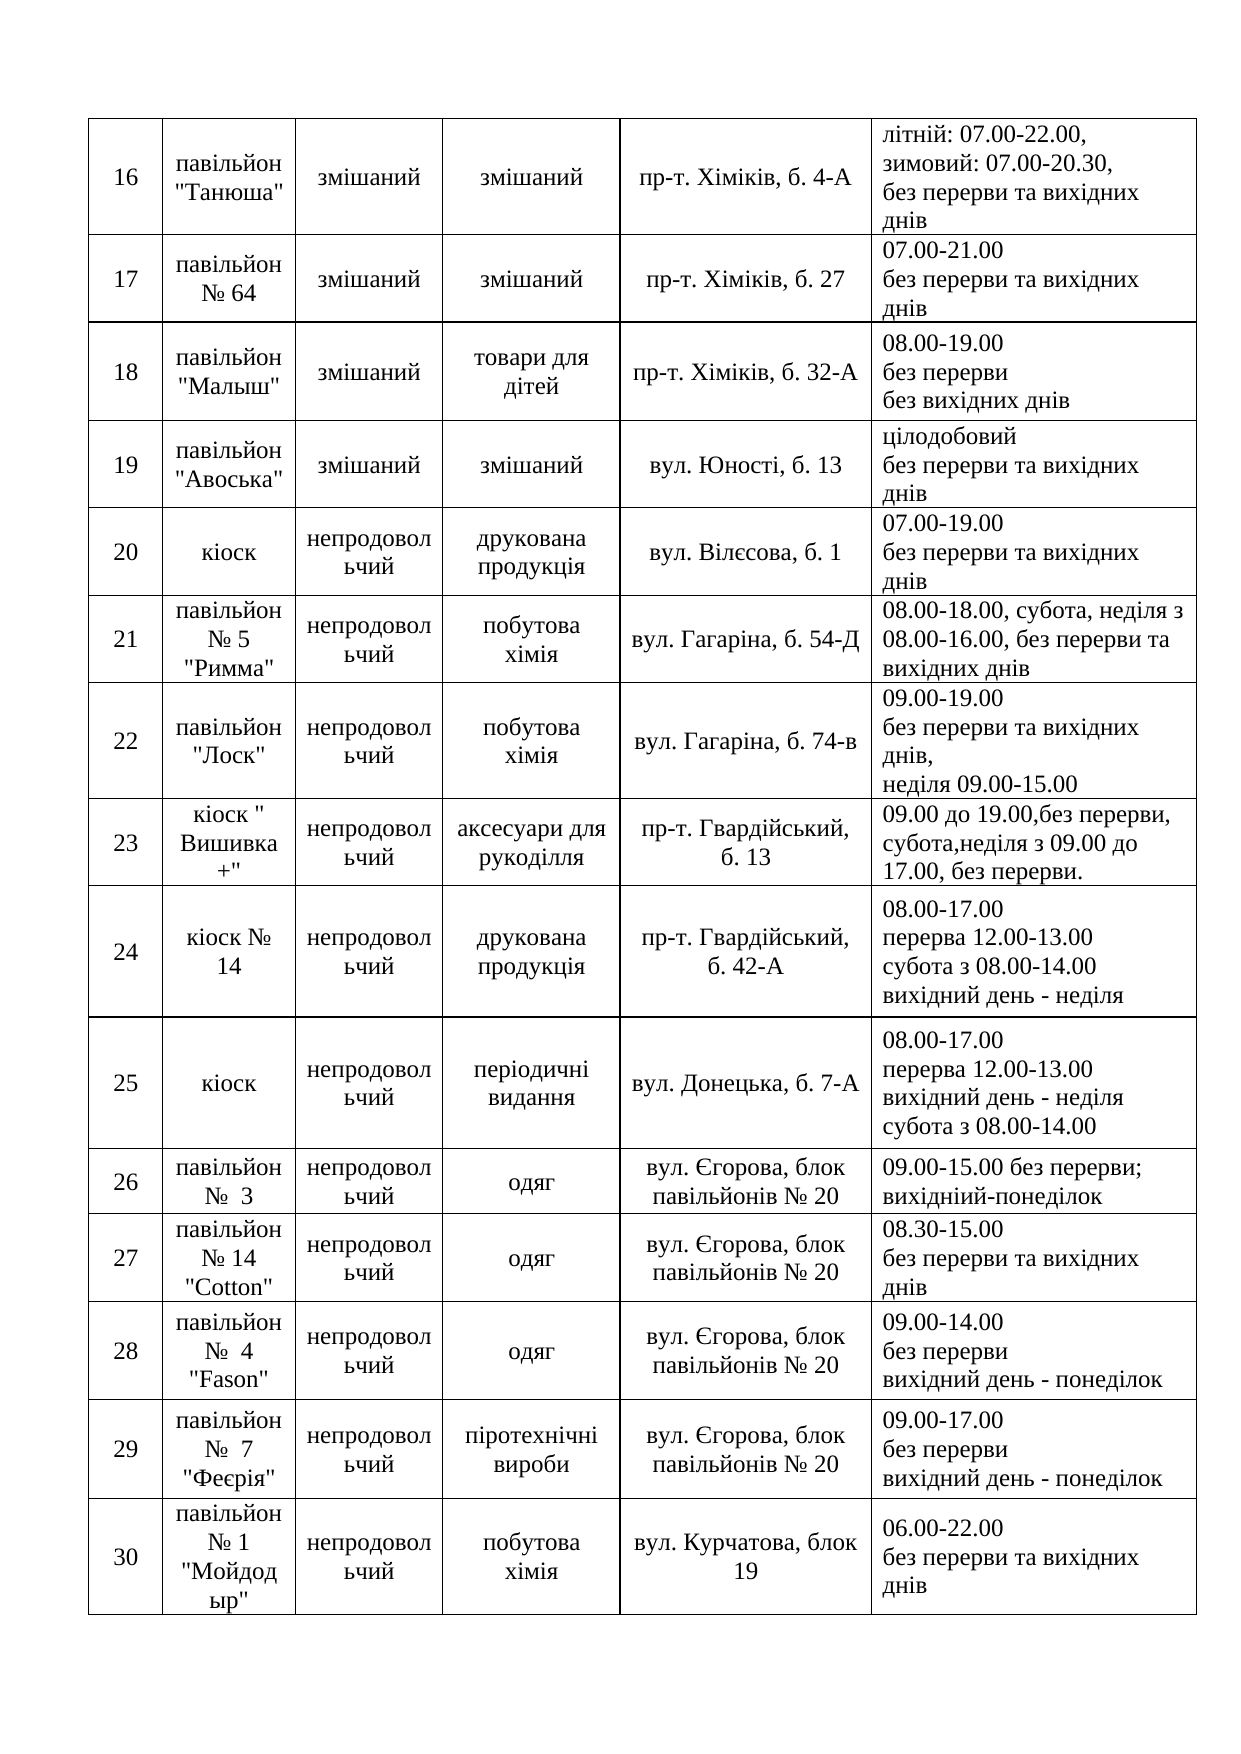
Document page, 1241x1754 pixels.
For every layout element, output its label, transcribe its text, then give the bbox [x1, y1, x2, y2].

table_cell непродовольчий [296, 1018, 442, 1148]
table_cell друкована продукція [443, 508, 619, 594]
table_cell вул. Донецька, б. 7-А [621, 1018, 871, 1148]
table_cell змішаний [443, 119, 619, 234]
table_cell вул. Юності, б. 13 [621, 421, 871, 507]
table_cell павільйон № 7 "Феєрія" [163, 1400, 295, 1497]
table_cell вул. Вілєсова, б. 1 [621, 508, 871, 594]
table_cell пр-т. Гвардійський, б. 42-А [621, 886, 871, 1016]
table_cell 25 [89, 1018, 162, 1148]
table_cell 22 [89, 683, 162, 798]
table_cell кіоск [163, 1018, 295, 1148]
table_cell літній: 07.00-22.00, зимовий: 07.00-20.30, без перерви та вихідних днів [872, 119, 1196, 234]
table_cell 17 [89, 235, 162, 321]
table_cell кіоск " Вишивка +" [163, 799, 295, 885]
table_cell павільйон "Лоск" [163, 683, 295, 798]
table_cell 09.00-14.00 без перерви вихідний день - понеділок [872, 1302, 1196, 1399]
table_cell 29 [89, 1400, 162, 1497]
table_cell 18 [89, 323, 162, 420]
table_cell непродовольчий [296, 799, 442, 885]
table_cell вул. Курчатова, блок 19 [621, 1499, 871, 1613]
table_cell павільйон "Авоська" [163, 421, 295, 507]
table_cell павільйон № 1 "Мойдодыр" [163, 1499, 295, 1613]
table_cell побутова хімія [443, 1499, 619, 1613]
table_cell піротехнічні вироби [443, 1400, 619, 1497]
table_cell непродовольчий [296, 508, 442, 594]
table_cell пр-т. Хіміків, б. 32-А [621, 323, 871, 420]
table_cell 26 [89, 1149, 162, 1213]
table_cell непродовольчий [296, 886, 442, 1016]
table_cell побутова хімія [443, 683, 619, 798]
table_cell 24 [89, 886, 162, 1016]
table_cell 08.00-18.00, субота, неділя з 08.00-16.00, без перерви та вихідних днів [872, 596, 1196, 682]
table_cell 08.00-17.00 перерва 12.00-13.00 субота з 08.00-14.00 вихідний день - неділя [872, 886, 1196, 1016]
table_cell кіоск № 14 [163, 886, 295, 1016]
table_cell 21 [89, 596, 162, 682]
table_cell вул. Гагаріна, б. 54-Д [621, 596, 871, 682]
table_cell 20 [89, 508, 162, 594]
table_cell цілодобовий без перерви та вихідних днів [872, 421, 1196, 507]
table_cell павільйон № 64 [163, 235, 295, 321]
table_cell аксесуари для рукоділля [443, 799, 619, 885]
table_cell змішаний [296, 421, 442, 507]
table_cell 09.00-15.00 без перерви; вихідніий-понеділок [872, 1149, 1196, 1213]
table_cell змішаний [443, 235, 619, 321]
table_cell павільйон № 3 [163, 1149, 295, 1213]
table_cell пр-т. Гвардійський, б. 13 [621, 799, 871, 885]
table_cell пр-т. Хіміків, б. 4-А [621, 119, 871, 234]
table_cell 16 [89, 119, 162, 234]
table_cell павільйон № 5 "Римма" [163, 596, 295, 682]
table_cell 09.00-17.00 без перерви вихідний день - понеділок [872, 1400, 1196, 1497]
table_cell 08.00-17.00 перерва 12.00-13.00 вихідний день - неділя субота з 08.00-14.00 [872, 1018, 1196, 1148]
table_cell непродовольчий [296, 1214, 442, 1301]
table_cell змішаний [296, 235, 442, 321]
table_cell непродовольчий [296, 683, 442, 798]
table_cell одяг [443, 1214, 619, 1301]
table_cell друкована продукція [443, 886, 619, 1016]
table_cell пр-т. Хіміків, б. 27 [621, 235, 871, 321]
table_cell 27 [89, 1214, 162, 1301]
table_cell вул. Єгорова, блок павільйонів № 20 [621, 1214, 871, 1301]
table_cell періодичні видання [443, 1018, 619, 1148]
table_cell 07.00-19.00 без перерви та вихідних днів [872, 508, 1196, 594]
table_cell вул. Єгорова, блок павільйонів № 20 [621, 1302, 871, 1399]
table_cell павільйон "Малыш" [163, 323, 295, 420]
table_cell одяг [443, 1302, 619, 1399]
table_cell непродовольчий [296, 1302, 442, 1399]
table_cell побутова хімія [443, 596, 619, 682]
table_cell 19 [89, 421, 162, 507]
table_cell непродовольчий [296, 596, 442, 682]
table_cell кіоск [163, 508, 295, 594]
table_cell павільйон № 14 "Cotton" [163, 1214, 295, 1301]
table_cell вул. Єгорова, блок павільйонів № 20 [621, 1400, 871, 1497]
table_cell 08.00-19.00 без перерви без вихідних днів [872, 323, 1196, 420]
table_cell 06.00-22.00 без перерви та вихідних днів [872, 1499, 1196, 1613]
table_cell 09.00 до 19.00,без перерви, субота,неділя з 09.00 до 17.00, без перерви. [872, 799, 1196, 885]
table_cell павільйон № 4 "Fason" [163, 1302, 295, 1399]
table_cell 23 [89, 799, 162, 885]
table_cell змішаний [296, 119, 442, 234]
table_cell непродовольчий [296, 1149, 442, 1213]
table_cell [872, 235, 1196, 321]
table_cell змішаний [443, 421, 619, 507]
table_cell вул. Єгорова, блок павільйонів № 20 [621, 1149, 871, 1213]
table_cell 08.30-15.00 без перерви та вихідних днів [872, 1214, 1196, 1301]
table_cell 28 [89, 1302, 162, 1399]
table_cell 09.00-19.00 без перерви та вихідних днів, неділя 09.00-15.00 [872, 683, 1196, 798]
table_cell змішаний [296, 323, 442, 420]
table_cell товари для дітей [443, 323, 619, 420]
table_cell 30 [89, 1499, 162, 1613]
table_cell одяг [443, 1149, 619, 1213]
table_cell непродовольчий [296, 1499, 442, 1613]
table_cell непродовольчий [296, 1400, 442, 1497]
table_cell вул. Гагаріна, б. 74-в [621, 683, 871, 798]
table_cell павільйон "Танюша" [163, 119, 295, 234]
